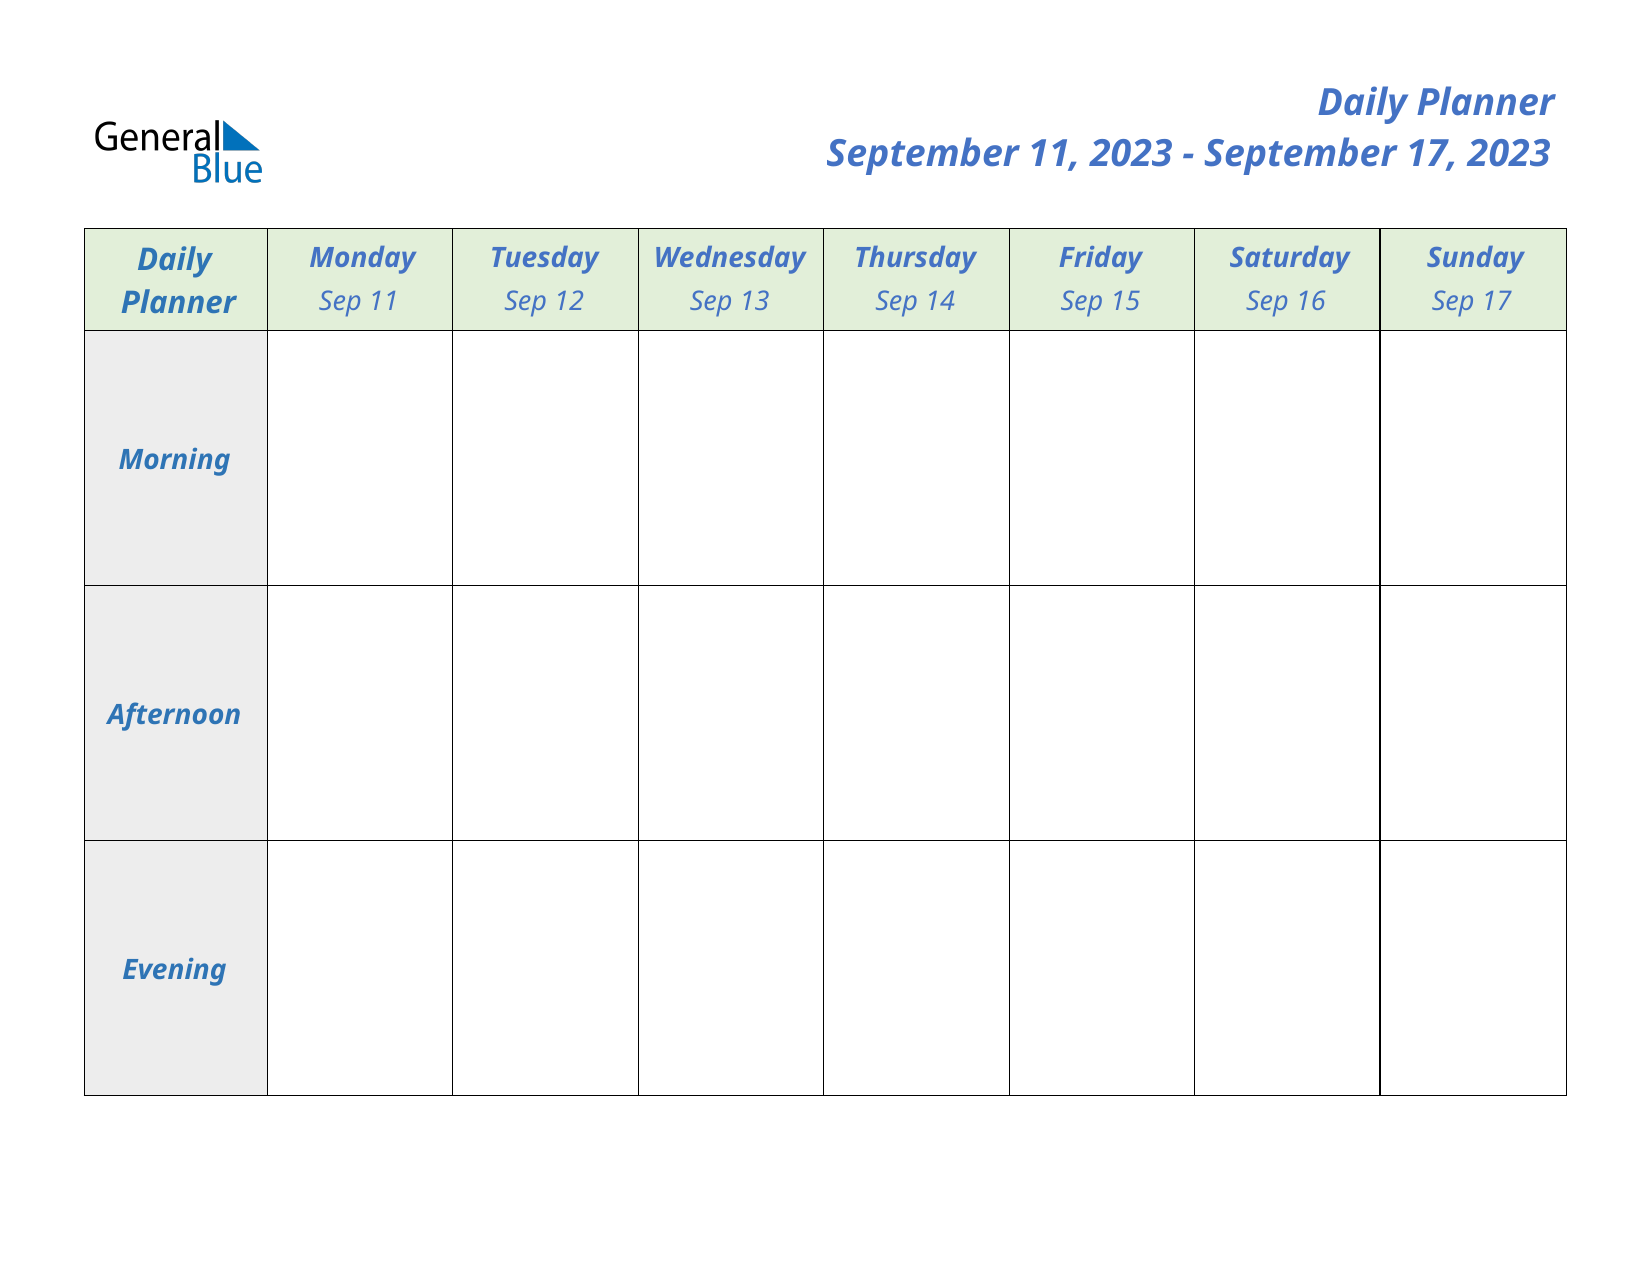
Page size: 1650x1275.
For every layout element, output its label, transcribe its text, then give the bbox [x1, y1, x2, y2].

table_cell Daily Planner [85, 229, 267, 330]
table_cell [1381, 841, 1566, 1095]
table_cell Tuesday Sep 12 [453, 229, 638, 330]
table_cell Sunday Sep 17 [1381, 229, 1566, 330]
table_cell [268, 331, 452, 585]
table_cell [1195, 331, 1379, 585]
table_header [84, 75, 267, 228]
table_cell Saturday Sep 16 [1195, 229, 1379, 330]
table_cell [1381, 586, 1566, 840]
table_cell [1010, 331, 1194, 585]
table_cell Friday Sep 15 [1010, 229, 1194, 330]
table_cell [268, 841, 452, 1095]
table_cell [824, 586, 1009, 840]
table_cell [1195, 841, 1379, 1095]
table_cell [453, 586, 638, 840]
table_cell Evening [85, 841, 267, 1095]
table_cell Morning [85, 331, 267, 585]
table_cell Thursday Sep 14 [824, 229, 1009, 330]
table_cell [1195, 586, 1379, 840]
picture [95, 120, 262, 183]
table_cell [824, 331, 1009, 585]
table_cell [453, 331, 638, 585]
table_header Daily Planner September 11, 2023 - September 17, 2023 [268, 75, 1566, 228]
table_cell [268, 586, 452, 840]
table_cell Wednesday Sep 13 [639, 229, 823, 330]
table_cell [639, 331, 823, 585]
table_cell [824, 841, 1009, 1095]
table_cell Afternoon [85, 586, 267, 840]
table_cell Monday Sep 11 [268, 229, 452, 330]
table_cell [453, 841, 638, 1095]
table_cell [1381, 331, 1566, 585]
table_cell [639, 841, 823, 1095]
table_cell [639, 586, 823, 840]
table_cell [1010, 841, 1194, 1095]
table_cell [1010, 586, 1194, 840]
